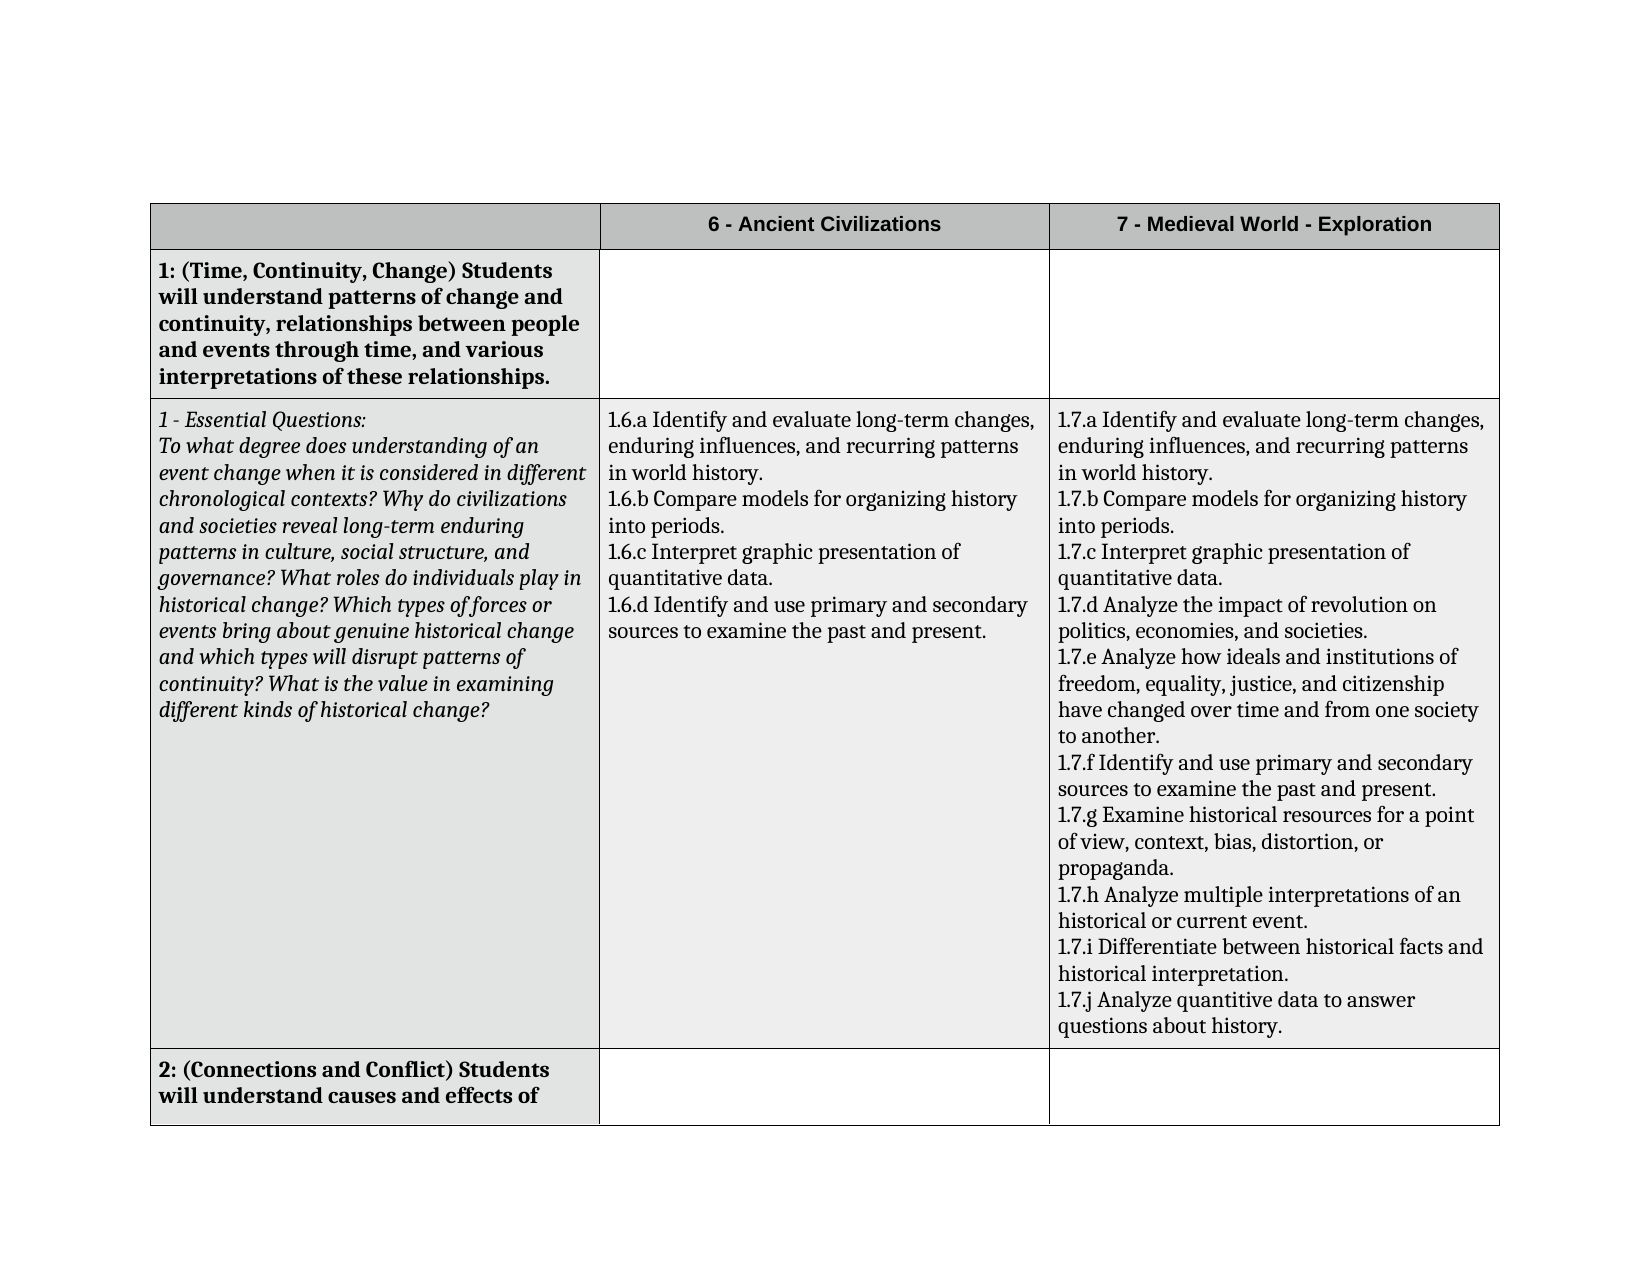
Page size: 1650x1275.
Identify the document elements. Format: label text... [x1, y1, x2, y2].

table_cell [600, 250, 1049, 398]
table_cell 1.6.a Identify and evaluate long-term changes, enduring influences, and recurring patterns in world history. 1.6.b Compare models for organizing history into periods. 1.6.c Interpret graphic presentation of quantitative data. 1.6.d Identify and use primary and secondary sources to examine the past and present. [600, 399, 1049, 1048]
table_cell 1: (Time, Continuity, Change) Students will understand patterns of change and continuity, relationships between people and events through time, and various interpretations of these relationships. [151, 250, 599, 398]
table_cell [600, 1049, 1049, 1124]
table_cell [151, 1049, 599, 1124]
table_header 6 - Ancient Civilizations [601, 204, 1049, 249]
table_header 7 - Medieval World - Exploration [1050, 204, 1499, 249]
table_cell [1050, 1049, 1499, 1124]
table_cell 1.7.a Identify and evaluate long-term changes, enduring influences, and recurring patterns in world history. 1.7.b Compare models for organizing history into periods. 1.7.c Interpret graphic presentation of quantitative data. 1.7.d Analyze the impact of revolution on politics, economies, and societies. 1.7.e Analyze how ideals and institutions of freedom, equality, justice, and citizenship have changed over time and from one society to another. 1.7.f Identify and use primary and secondary sources to examine the past and present. 1.7.g Examine historical resources for a point of view, context, bias, distortion, or propaganda. 1.7.h Analyze multiple interpretations of an historical or current event. 1.7.i Differentiate between historical facts and historical interpretation. 1.7.j Analyze quantitive data to answer questions about history. [1050, 399, 1499, 1048]
table_header [151, 204, 600, 249]
table_cell 1 - Essential Questions: To what degree does understanding of an event change when it is considered in different chronological contexts? Why do civilizations and societies reveal long-term enduring patterns in culture, social structure, and governance? What roles do individuals play in historical change? Which types of forces or events bring about genuine historical change and which types will disrupt patterns of continuity? What is the value in examining different kinds of historical change? [151, 399, 599, 1048]
table_cell [1050, 250, 1499, 398]
